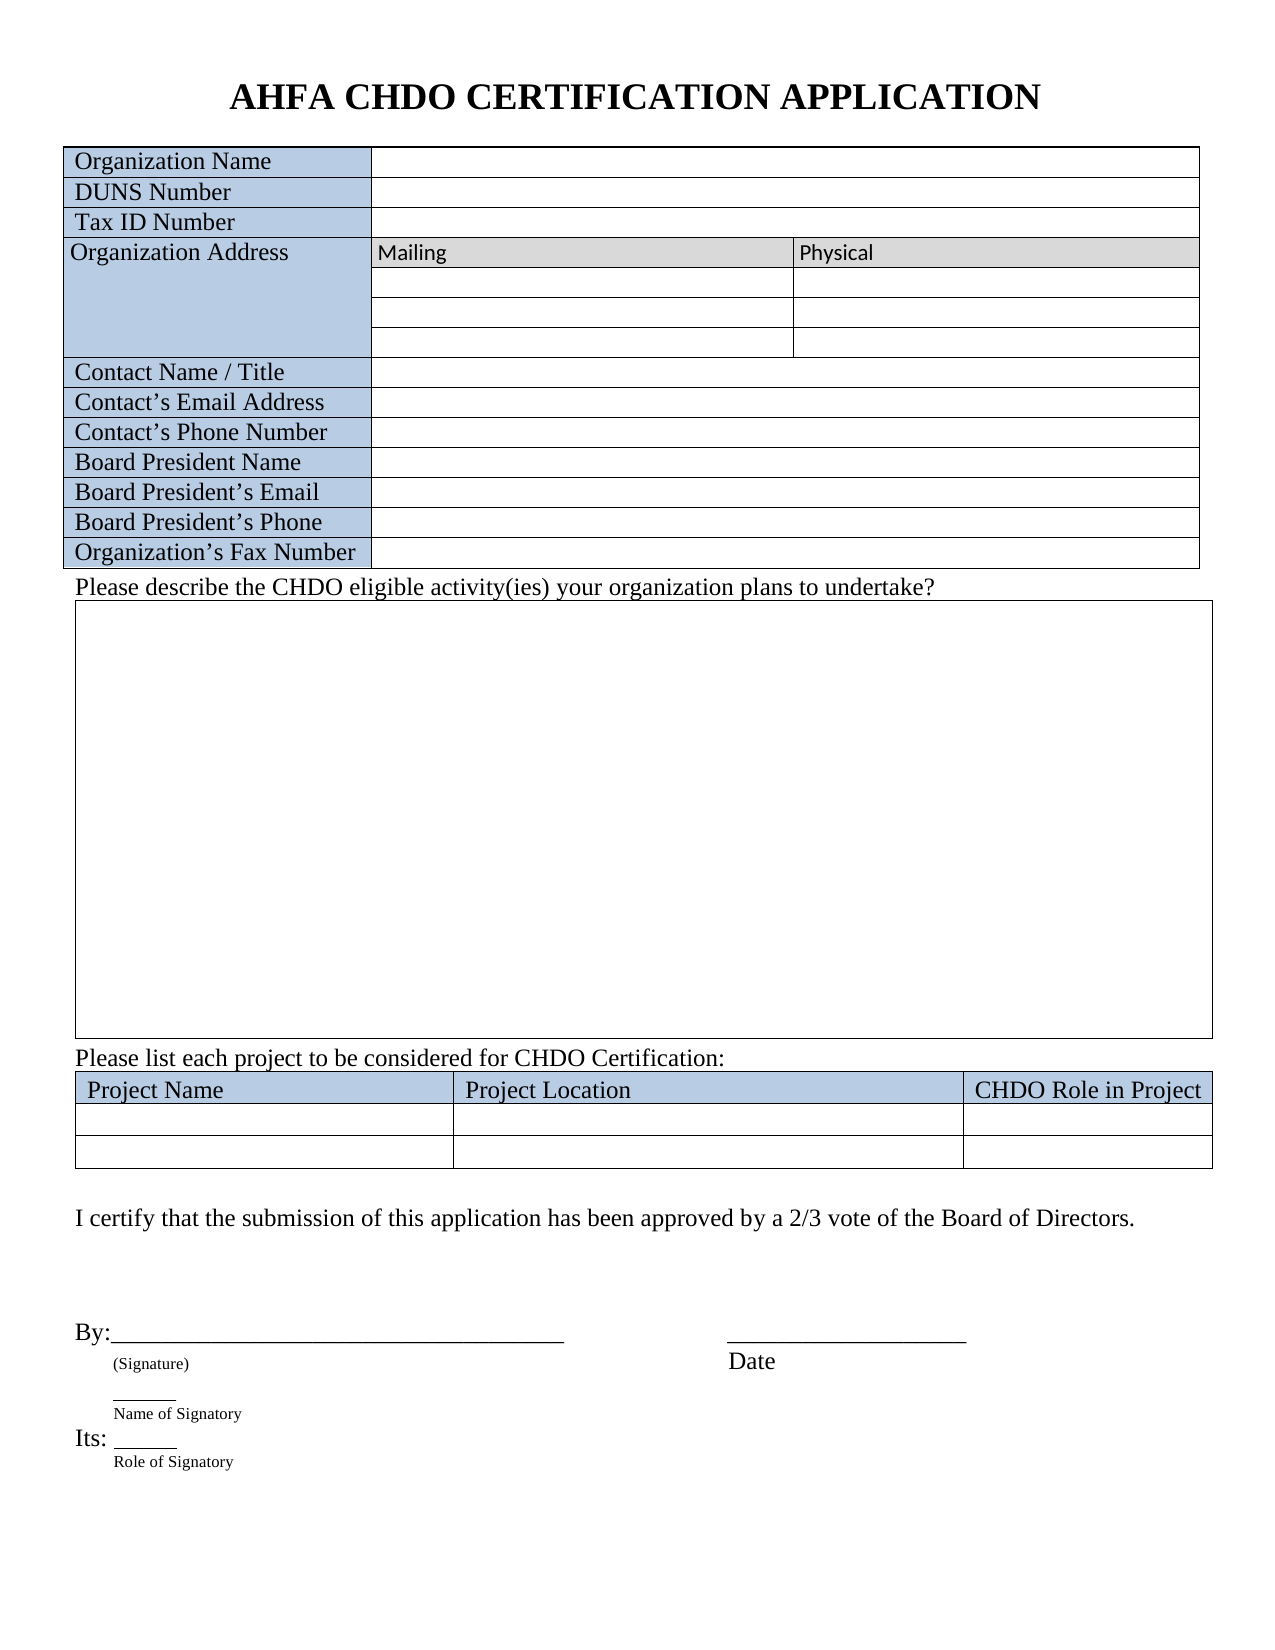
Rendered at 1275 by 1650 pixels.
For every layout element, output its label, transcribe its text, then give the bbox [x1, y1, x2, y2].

table_cell [794, 268, 1199, 297]
table_header Project Name [76, 1072, 453, 1103]
table_cell [372, 508, 1199, 537]
table_header [76, 601, 1212, 1038]
table_cell [454, 1136, 963, 1167]
table_cell Contact Name / Title [64, 358, 371, 387]
table_cell [794, 298, 1199, 327]
table_cell Board President’s Email [64, 478, 371, 507]
text By:____________________________________ ___________________ [74, 1317, 1206, 1346]
table_cell [372, 268, 793, 297]
table_cell [372, 478, 1199, 507]
table_cell Tax ID Number [64, 208, 371, 237]
text (Signature) Date [74, 1346, 1206, 1375]
table_header Project Location [454, 1072, 963, 1103]
table_cell [372, 388, 1199, 417]
table_cell [372, 448, 1199, 477]
text I certify that the submission of this application has been approved by a 2/3 vote of the Board of Directors. [75, 1203, 1214, 1231]
table_cell Contact’s Phone Number [64, 418, 371, 447]
text Name of Signatory [75, 1403, 1206, 1423]
table_cell [964, 1136, 1212, 1167]
table_header CHDO Role in Project [964, 1072, 1212, 1103]
table_cell Board President Name [64, 448, 371, 477]
table_cell Physical [794, 238, 1199, 267]
table_cell Contact’s Email Address [64, 388, 371, 417]
table_cell Organization Address [64, 238, 371, 357]
table_cell [454, 1104, 963, 1135]
text Please list each project to be considered for CHDO Certification: [75, 1042, 1214, 1071]
table_cell Mailing [372, 238, 793, 267]
table_cell Organization’s Fax Number [64, 538, 371, 567]
table_cell [794, 328, 1199, 357]
table_header Organization Name [64, 148, 371, 177]
table_header [372, 148, 1199, 177]
table_cell [76, 1136, 453, 1167]
table_cell [76, 1104, 453, 1135]
table_cell [372, 418, 1199, 447]
table_cell [372, 538, 1199, 567]
table_cell [372, 298, 793, 327]
table_cell Board President’s Phone [64, 508, 371, 537]
table_cell [964, 1104, 1212, 1135]
table_cell [372, 178, 1199, 207]
table_cell DUNS Number [64, 178, 371, 207]
text Please describe the CHDO eligible activity(ies) your organization plans to undertake? [75, 572, 1214, 600]
table_cell [372, 328, 793, 357]
text Its: [75, 1423, 1206, 1451]
table_cell [372, 358, 1199, 387]
table_cell [372, 208, 1199, 237]
text Role of Signatory [75, 1451, 1206, 1471]
